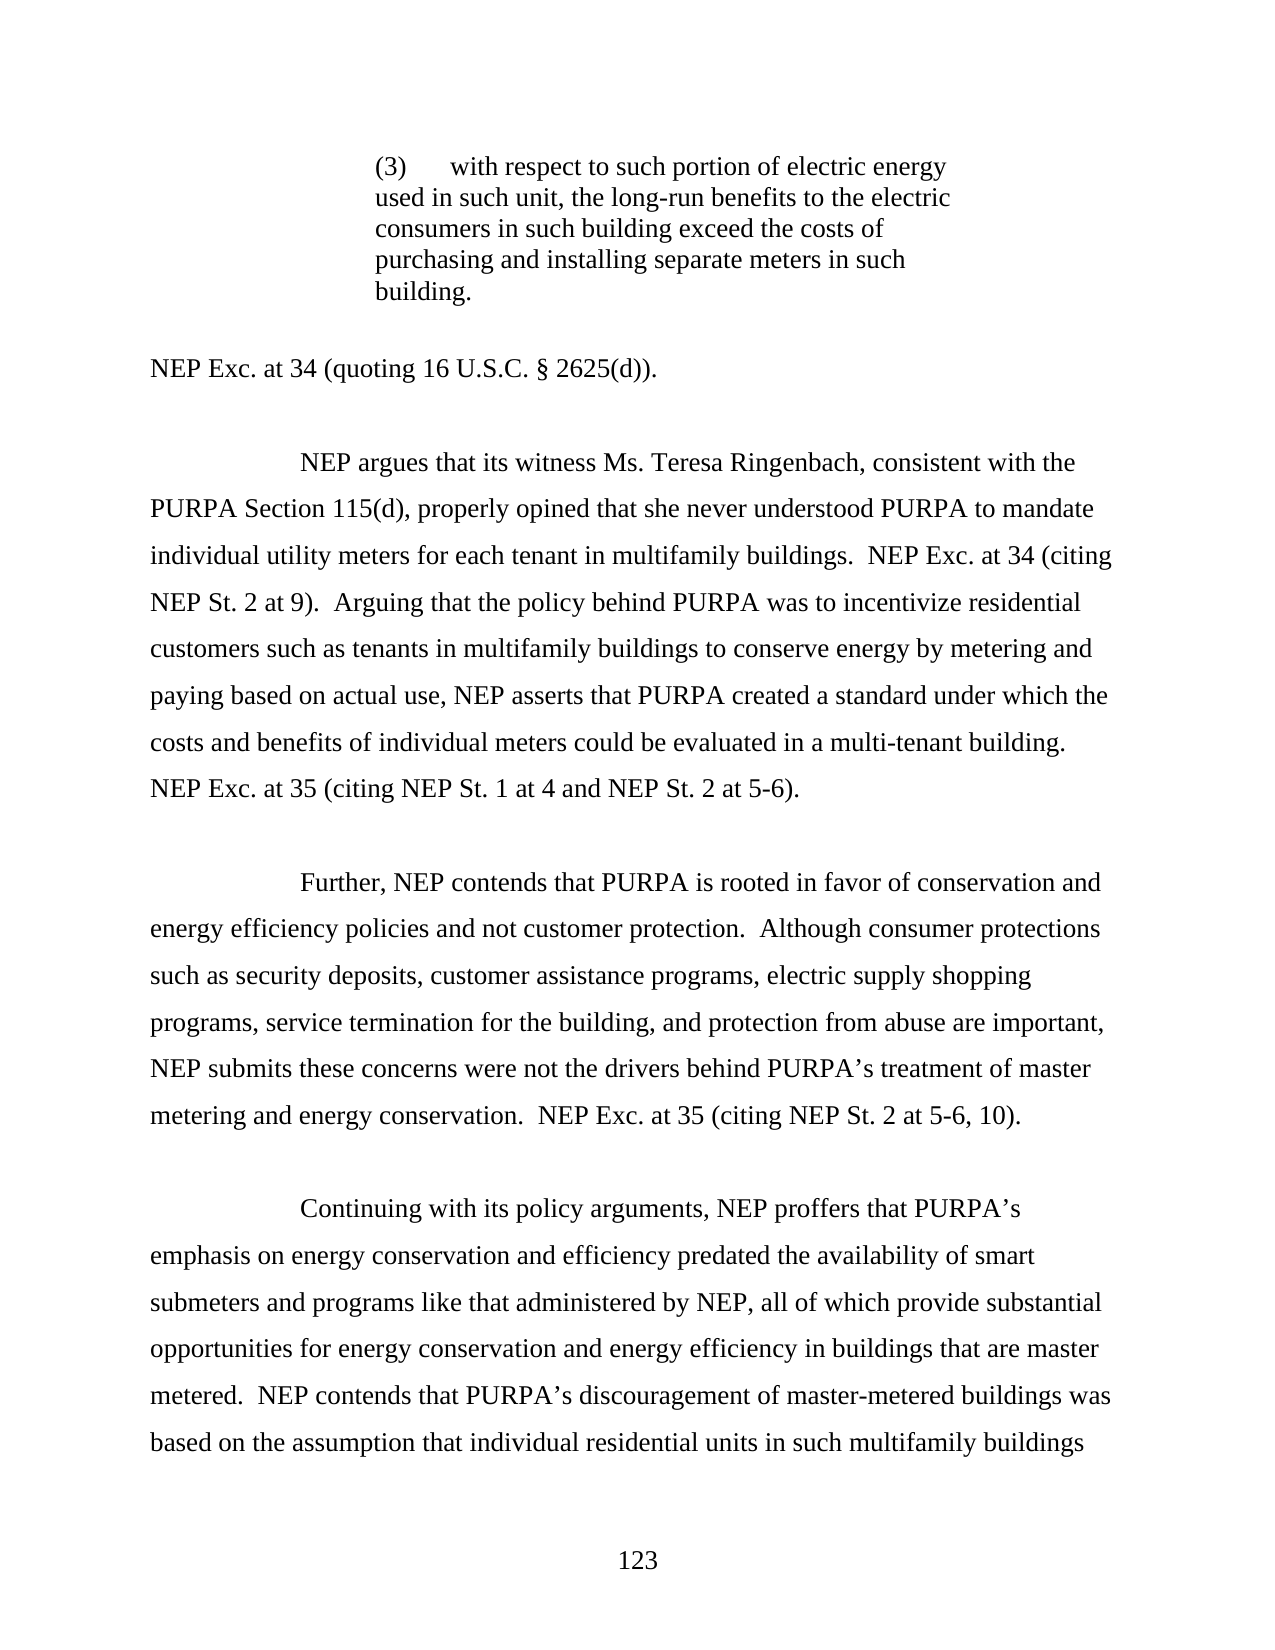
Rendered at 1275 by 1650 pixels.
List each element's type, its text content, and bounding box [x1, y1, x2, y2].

text NEP argues that its witness Ms. Teresa Ringenbach, consistent with the PURPA Section 115(d), properly opined that she never understood PURPA to mandate individual utility meters for each tenant in multifamily buildings. NEP Exc. at 34 (citing NEP St. 2 at 9). Arguing that the policy behind PURPA was to incentivize residential customers such as tenants in multifamily buildings to conserve energy by metering and paying based on actual use, NEP asserts that PURPA created a standard under which the costs and benefits of individual meters could be evaluated in a multi-tenant building. NEP Exc. at 35 (citing NEP St. 1 at 4 and NEP St. 2 at 5-6). [150, 446, 1125, 803]
text Further, NEP contends that PURPA is rooted in favor of conservation and energy efficiency policies and not customer protection. Although consumer protections such as security deposits, customer assistance programs, electric supply shopping programs, service termination for the building, and protection from abuse are important, NEP submits these concerns were not the drivers behind PURPA’s treatment of master metering and energy conservation. NEP Exc. at 35 (citing NEP St. 2 at 5-6, 10). [150, 866, 1125, 1130]
text NEP Exc. at 34 (quoting 16 U.S.C. § 2625(d)). [150, 352, 1125, 383]
text (3) with respect to such portion of electric energy used in such unit, the long-run benefits to the electric consumers in such building exceed the costs of purchasing and installing separate meters in such building. [375, 150, 975, 306]
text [150, 1192, 1125, 1457]
